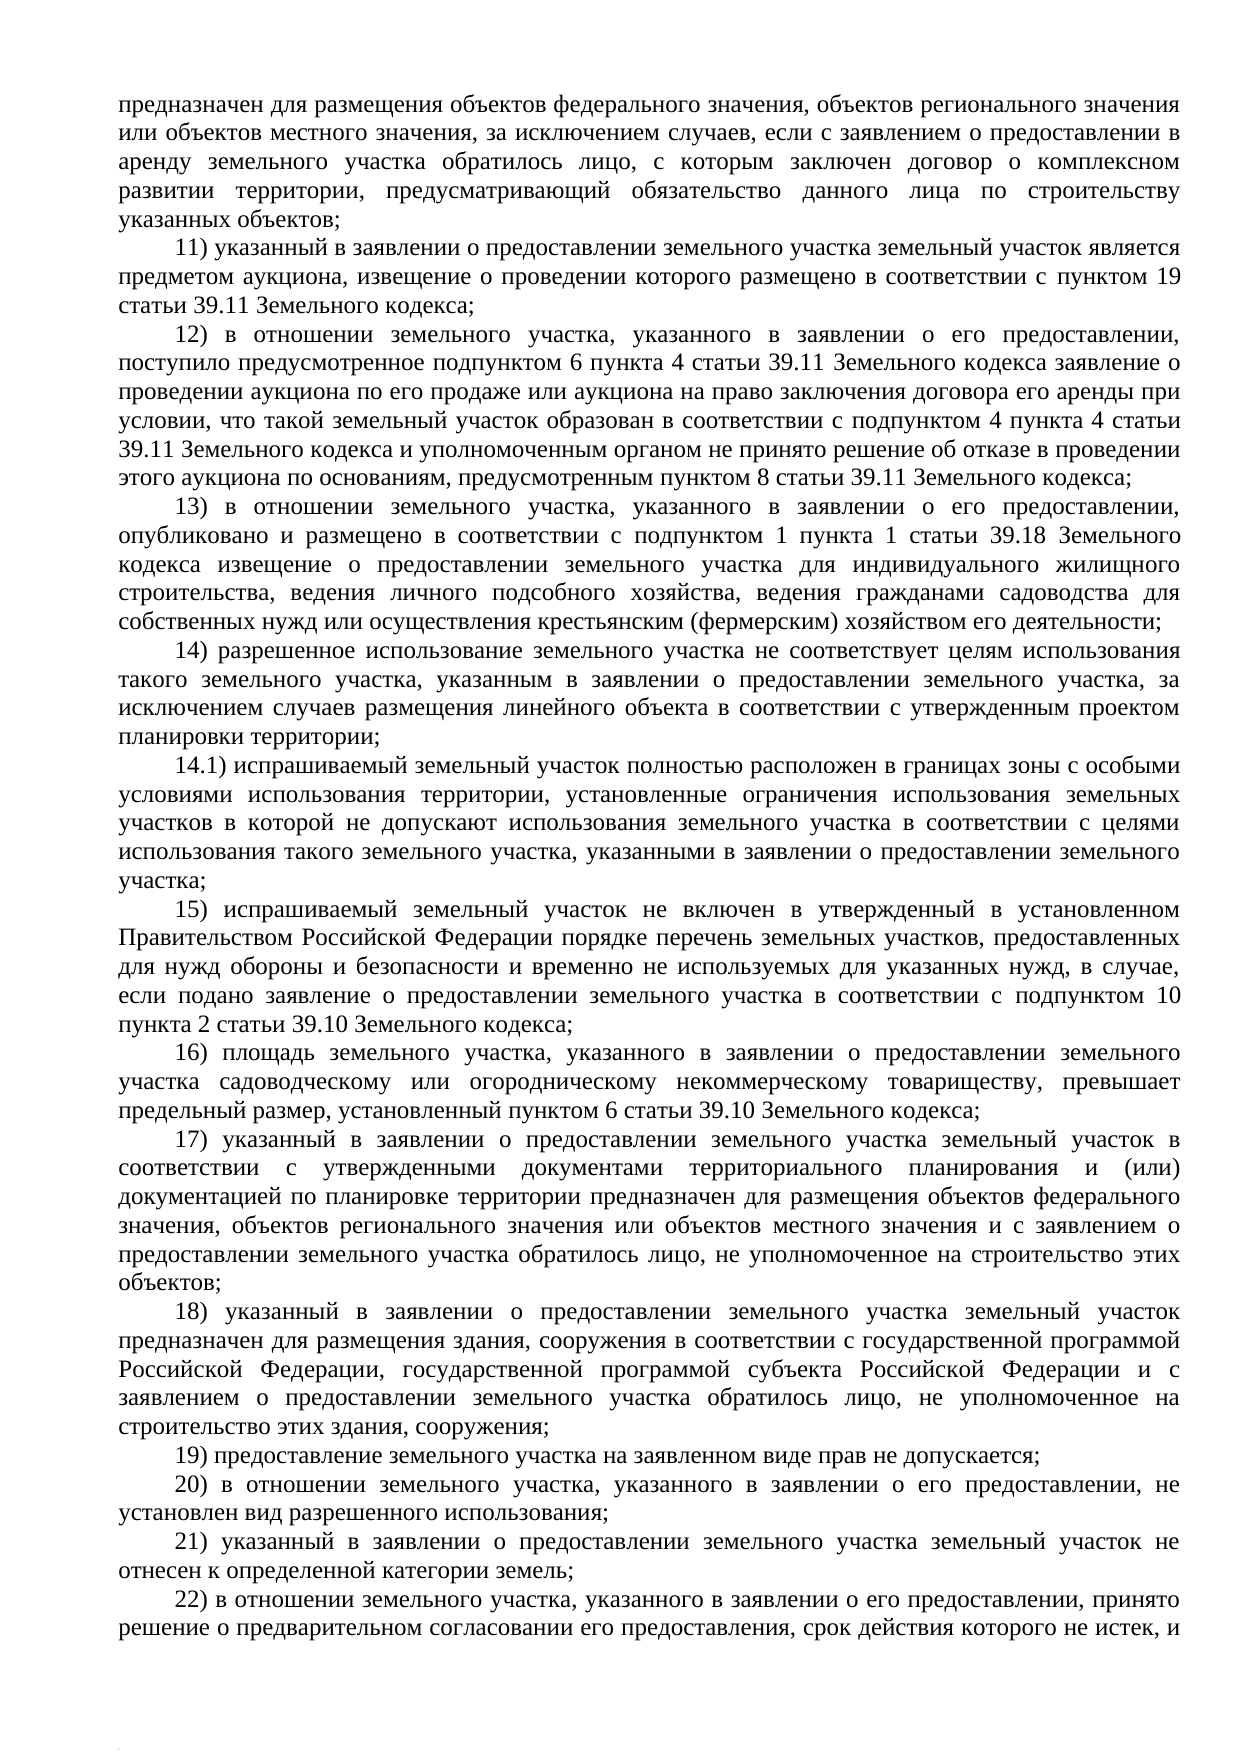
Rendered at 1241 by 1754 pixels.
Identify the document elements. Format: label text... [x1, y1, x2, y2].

text 14) разрешенное использование земельного участка не соответствует целям использования такого земельного участка, указанным в заявлении о предоставлении земельного участка, за исключением случаев размещения линейного объекта в соответствии с утвержденным проектом планировки территории; [118, 635, 1181, 750]
text 21) указанный в заявлении о предоставлении земельного участка земельный участок не отнесен к определенной категории земель; [118, 1526, 1181, 1584]
text 15) испрашиваемый земельный участок не включен в утвержденный в установленном Правительством Российской Федерации порядке перечень земельных участков, предоставленных для нужд обороны и безопасности и временно не используемых для указанных нужд, в случае, если подано заявление о предоставлении земельного участка в соответствии с подпунктом 10 пункта 2 статьи 39.10 Земельного кодекса; [118, 894, 1181, 1037]
text 18) указанный в заявлении о предоставлении земельного участка земельный участок предназначен для размещения здания, сооружения в соответствии с государственной программой Российской Федерации, государственной программой субъекта Российской Федерации и с заявлением о предоставлении земельного участка обратилось лицо, не уполномоченное на строительство этих здания, сооружения; [118, 1296, 1181, 1440]
text 16) площадь земельного участка, указанного в заявлении о предоставлении земельного участка садоводческому или огородническому некоммерческому товариществу, превышает предельный размер, установленный пунктом 6 статьи 39.10 Земельного кодекса; [118, 1037, 1181, 1124]
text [118, 89, 1181, 232]
text 12) в отношении земельного участка, указанного в заявлении о его предоставлении, поступило предусмотренное подпунктом 6 пункта 4 статьи 39.11 Земельного кодекса заявление о проведении аукциона по его продаже или аукциона на право заключения договора его аренды при условии, что такой земельный участок образован в соответствии с подпунктом 4 пункта 4 статьи 39.11 Земельного кодекса и уполномоченным органом не принято решение об отказе в проведении этого аукциона по основаниям, предусмотренным пунктом 8 статьи 39.11 Земельного кодекса; [118, 319, 1181, 491]
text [118, 1584, 1181, 1641]
text 20) в отношении земельного участка, указанного в заявлении о его предоставлении, не установлен вид разрешенного использования; [118, 1469, 1181, 1526]
text 19) предоставление земельного участка на заявленном виде прав не допускается; [118, 1440, 1181, 1469]
text 11) указанный в заявлении о предоставлении земельного участка земельный участок является предметом аукциона, извещение о проведении которого размещено в соответствии с пунктом 19 статьи 39.11 Земельного кодекса; [118, 232, 1181, 319]
text 17) указанный в заявлении о предоставлении земельного участка земельный участок в соответствии с утвержденными документами территориального планирования и (или) документацией по планировке территории предназначен для размещения объектов федерального значения, объектов регионального значения или объектов местного значения и с заявлением о предоставлении земельного участка обратилось лицо, не уполномоченное на строительство этих объектов; [118, 1124, 1181, 1296]
text 13) в отношении земельного участка, указанного в заявлении о его предоставлении, опубликовано и размещено в соответствии с подпунктом 1 пункта 1 статьи 39.18 Земельного кодекса извещение о предоставлении земельного участка для индивидуального жилищного строительства, ведения личного подсобного хозяйства, ведения гражданами садоводства для собственных нужд или осуществления крестьянским (фермерским) хозяйством его деятельности; [118, 491, 1181, 635]
text 14.1) испрашиваемый земельный участок полностью расположен в границах зоны с особыми условиями использования территории, установленные ограничения использования земельных участков в которой не допускают использования земельного участка в соответствии с целями использования такого земельного участка, указанными в заявлении о предоставлении земельного участка; [118, 750, 1181, 894]
